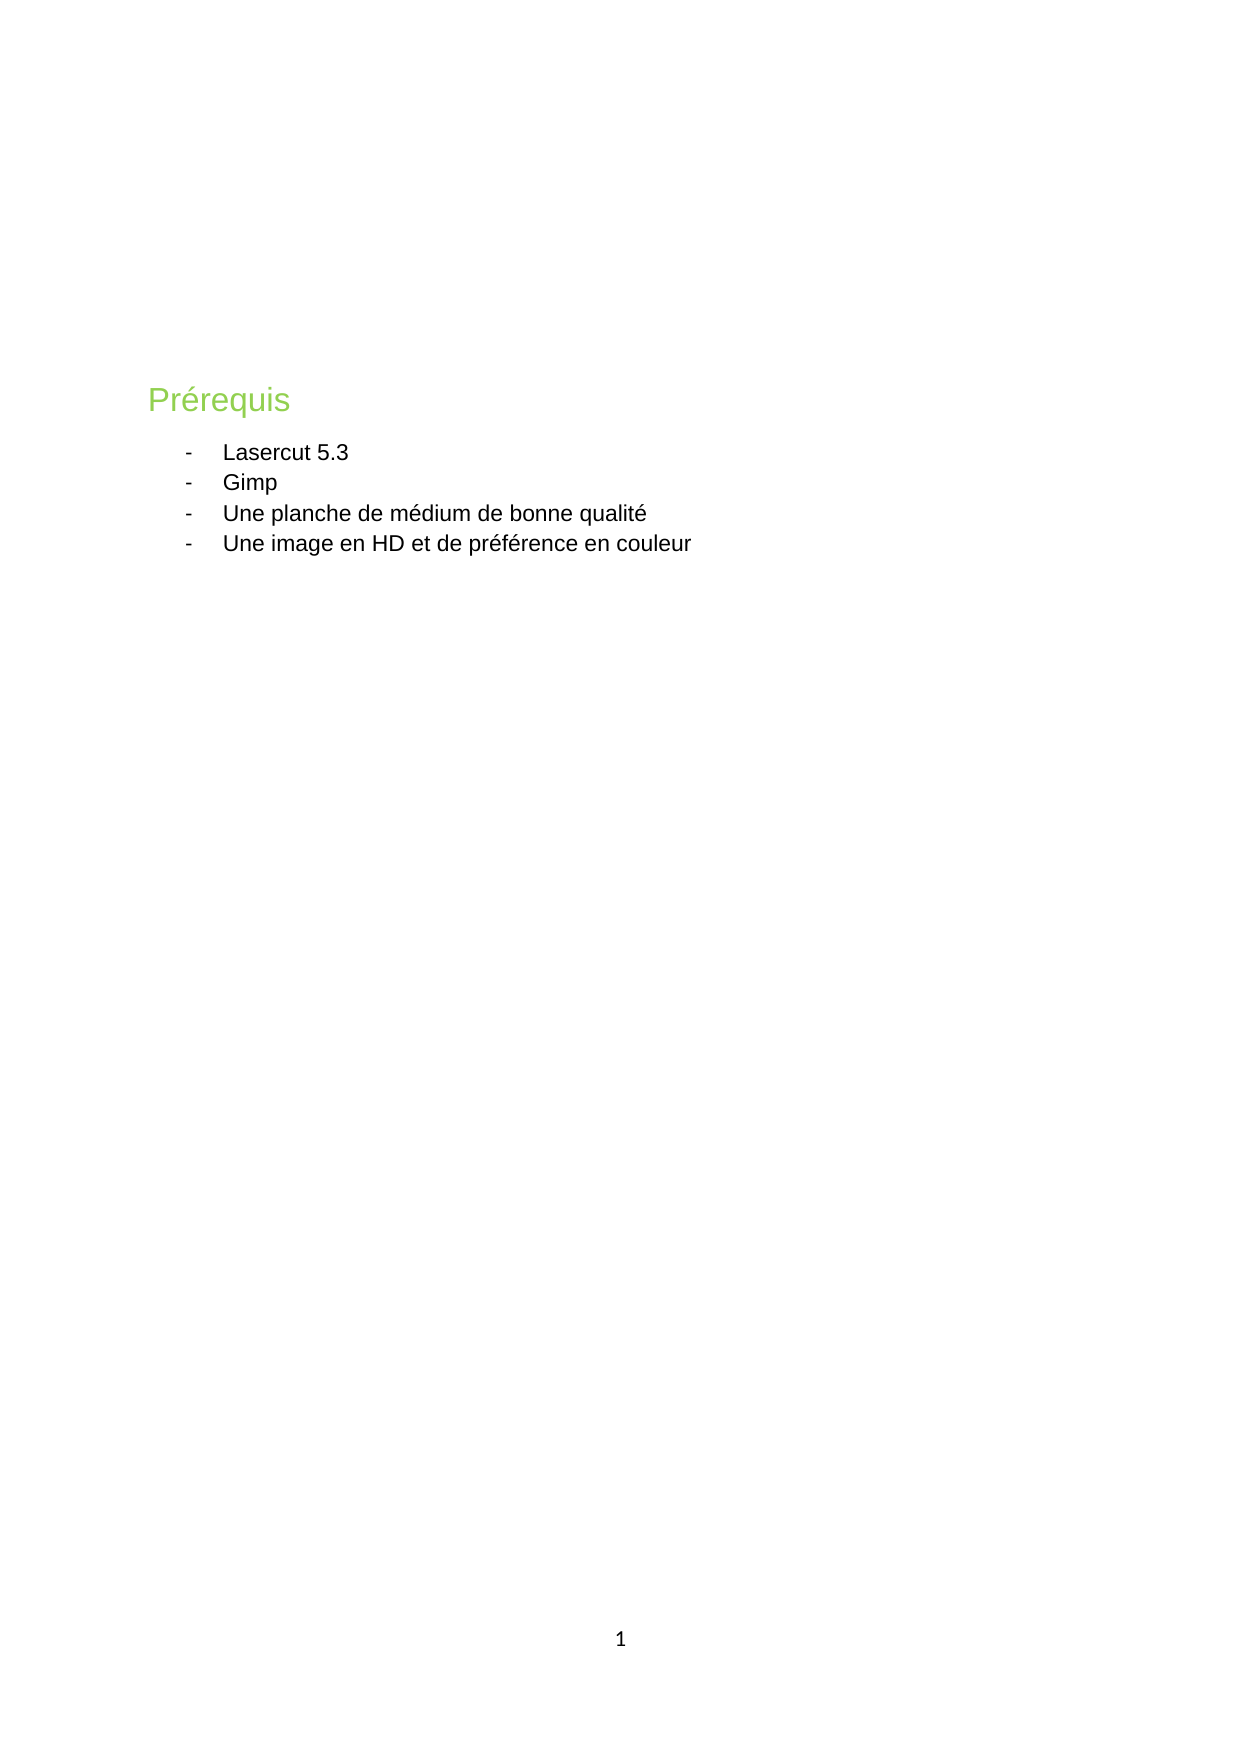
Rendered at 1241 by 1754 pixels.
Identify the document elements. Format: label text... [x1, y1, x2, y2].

list Une image en HD et de préférence en couleur [185, 529, 1093, 557]
list Lasercut 5.3 [185, 438, 1093, 466]
list Une planche de médium de bonne qualité [185, 499, 1093, 527]
list Gimp [185, 468, 1093, 496]
text Prérequis [148, 380, 1093, 418]
